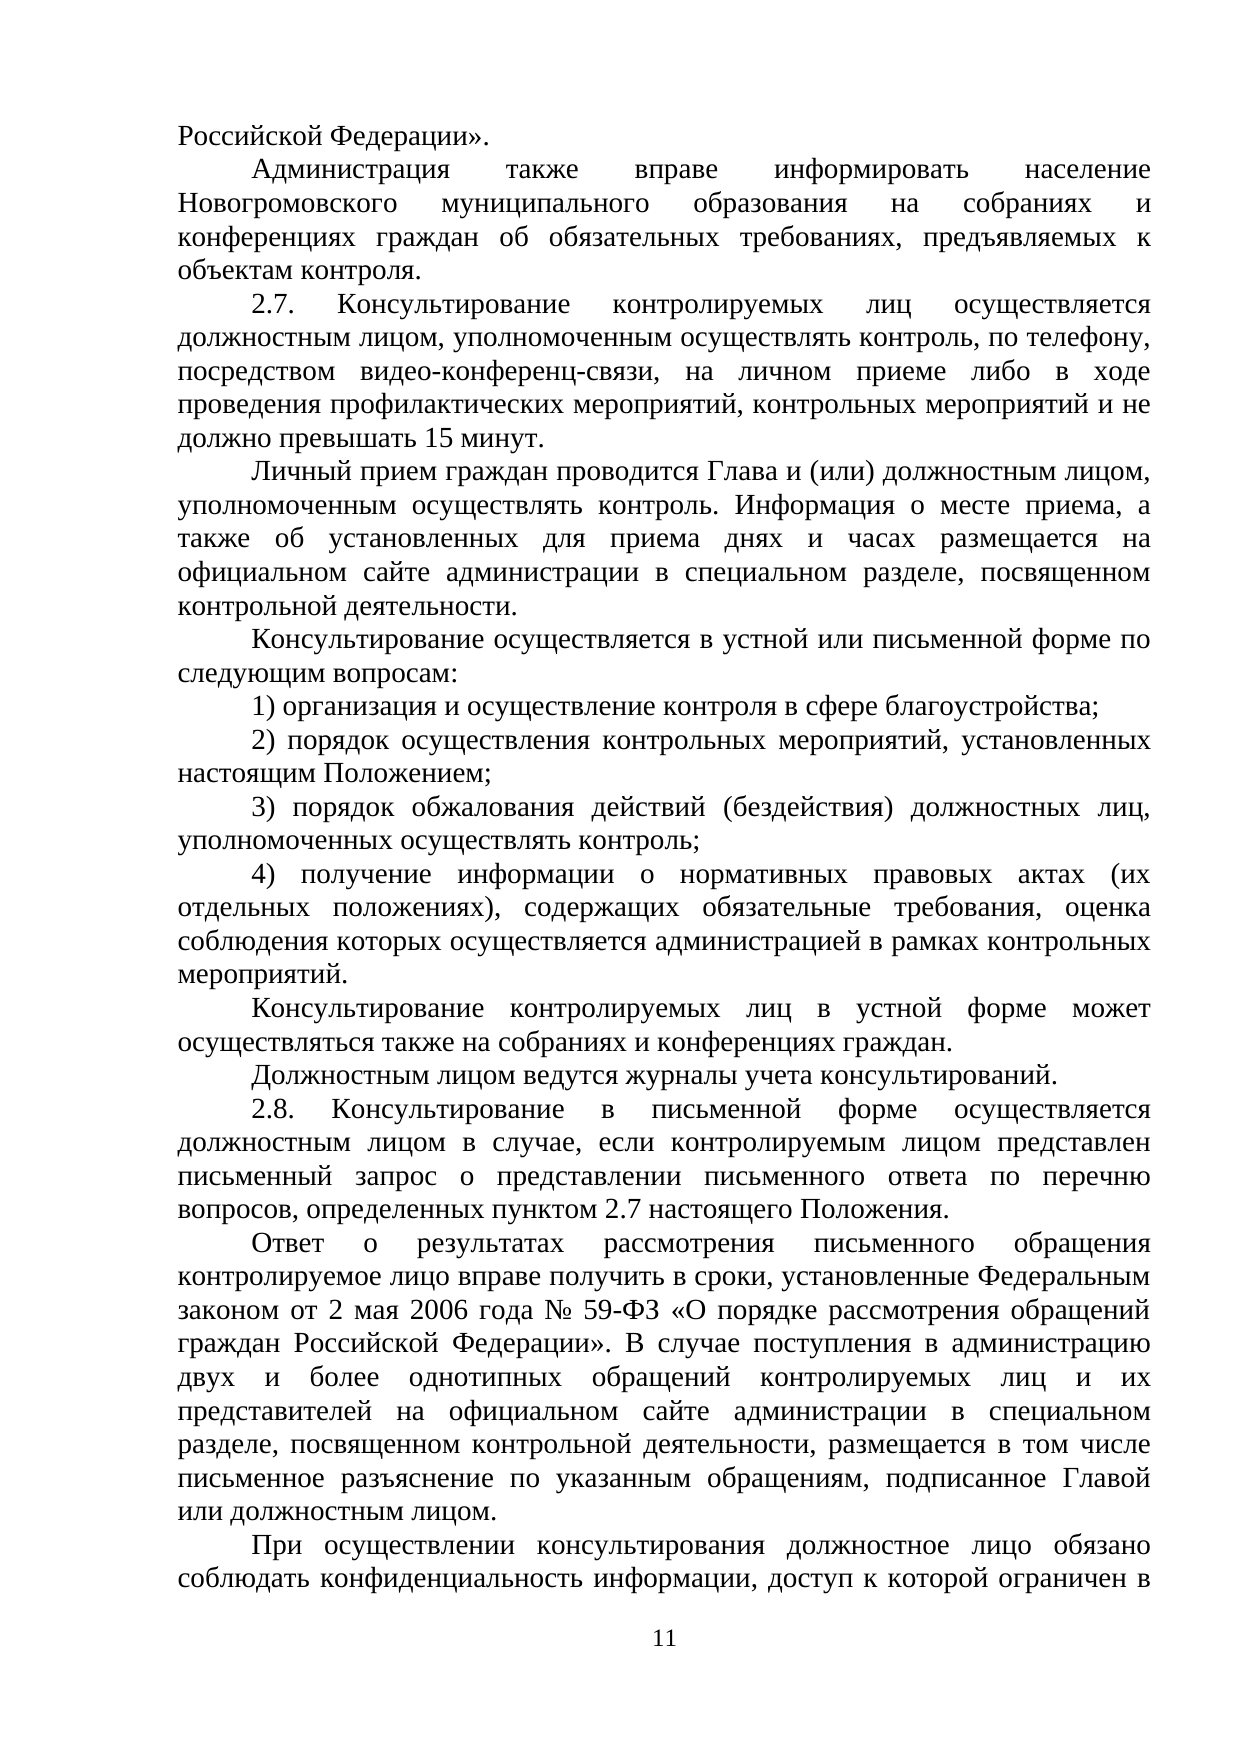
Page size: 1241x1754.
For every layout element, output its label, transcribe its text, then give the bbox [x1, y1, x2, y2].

text 1) организация и осуществление контроля в сфере благоустройства; [177, 688, 1152, 722]
text Личный прием граждан проводится Глава и (или) должностным лицом, уполномоченным осуществлять контроль. Информация о месте приема, а также об установленных для приема днях и часах размещается на официальном сайте администрации в специальном разделе, посвященном контрольной деятельности. [177, 453, 1152, 621]
text 2.7. Консультирование контролируемых лиц осуществляется должностным лицом, уполномоченным осуществлять контроль, по телефону, посредством видео-конференц-связи, на личном приеме либо в ходе проведения профилактических мероприятий, контрольных мероприятий и не должно превышать 15 минут. [177, 286, 1152, 453]
text 2.8. Консультирование в письменной форме осуществляется должностным лицом в случае, если контролируемым лицом представлен письменный запрос о представлении письменного ответа по перечню вопросов, определенных пунктом 2.7 настоящего Положения. [177, 1091, 1152, 1225]
text 2) порядок осуществления контрольных мероприятий, установленных настоящим Положением; [177, 722, 1152, 789]
text Администрация также вправе информировать население Новогромовского муниципального образования на собраниях и конференциях граждан об обязательных требованиях, предъявляемых к объектам контроля. [177, 152, 1152, 286]
text Консультирование осуществляется в устной или письменной форме по следующим вопросам: [177, 621, 1152, 688]
text Консультирование контролируемых лиц в устной форме может осуществляться также на собраниях и конференциях граждан. [177, 990, 1152, 1057]
text Ответ о результатах рассмотрения письменного обращения контролируемое лицо вправе получить в сроки, установленные Федеральным законом от 2 мая 2006 года № 59-ФЗ «О порядке рассмотрения обращений граждан Российской Федерации». В случае поступления в администрацию двух и более однотипных обращений контролируемых лиц и их представителей на официальном сайте администрации в специальном разделе, посвященном контрольной деятельности, размещается в том числе письменное разъяснение по указанным обращениям, подписанное Главой или должностным лицом. [177, 1225, 1152, 1527]
text 3) порядок обжалования действий (бездействия) должностных лиц, уполномоченных осуществлять контроль; [177, 789, 1152, 856]
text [177, 1527, 1152, 1594]
text 4) получение информации о нормативных правовых актах (их отдельных положениях), содержащих обязательные требования, оценка соблюдения которых осуществляется администрацией в рамках контрольных мероприятий. [177, 856, 1152, 990]
text Должностным лицом ведутся журналы учета консультирований. [177, 1057, 1152, 1091]
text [177, 118, 1152, 152]
